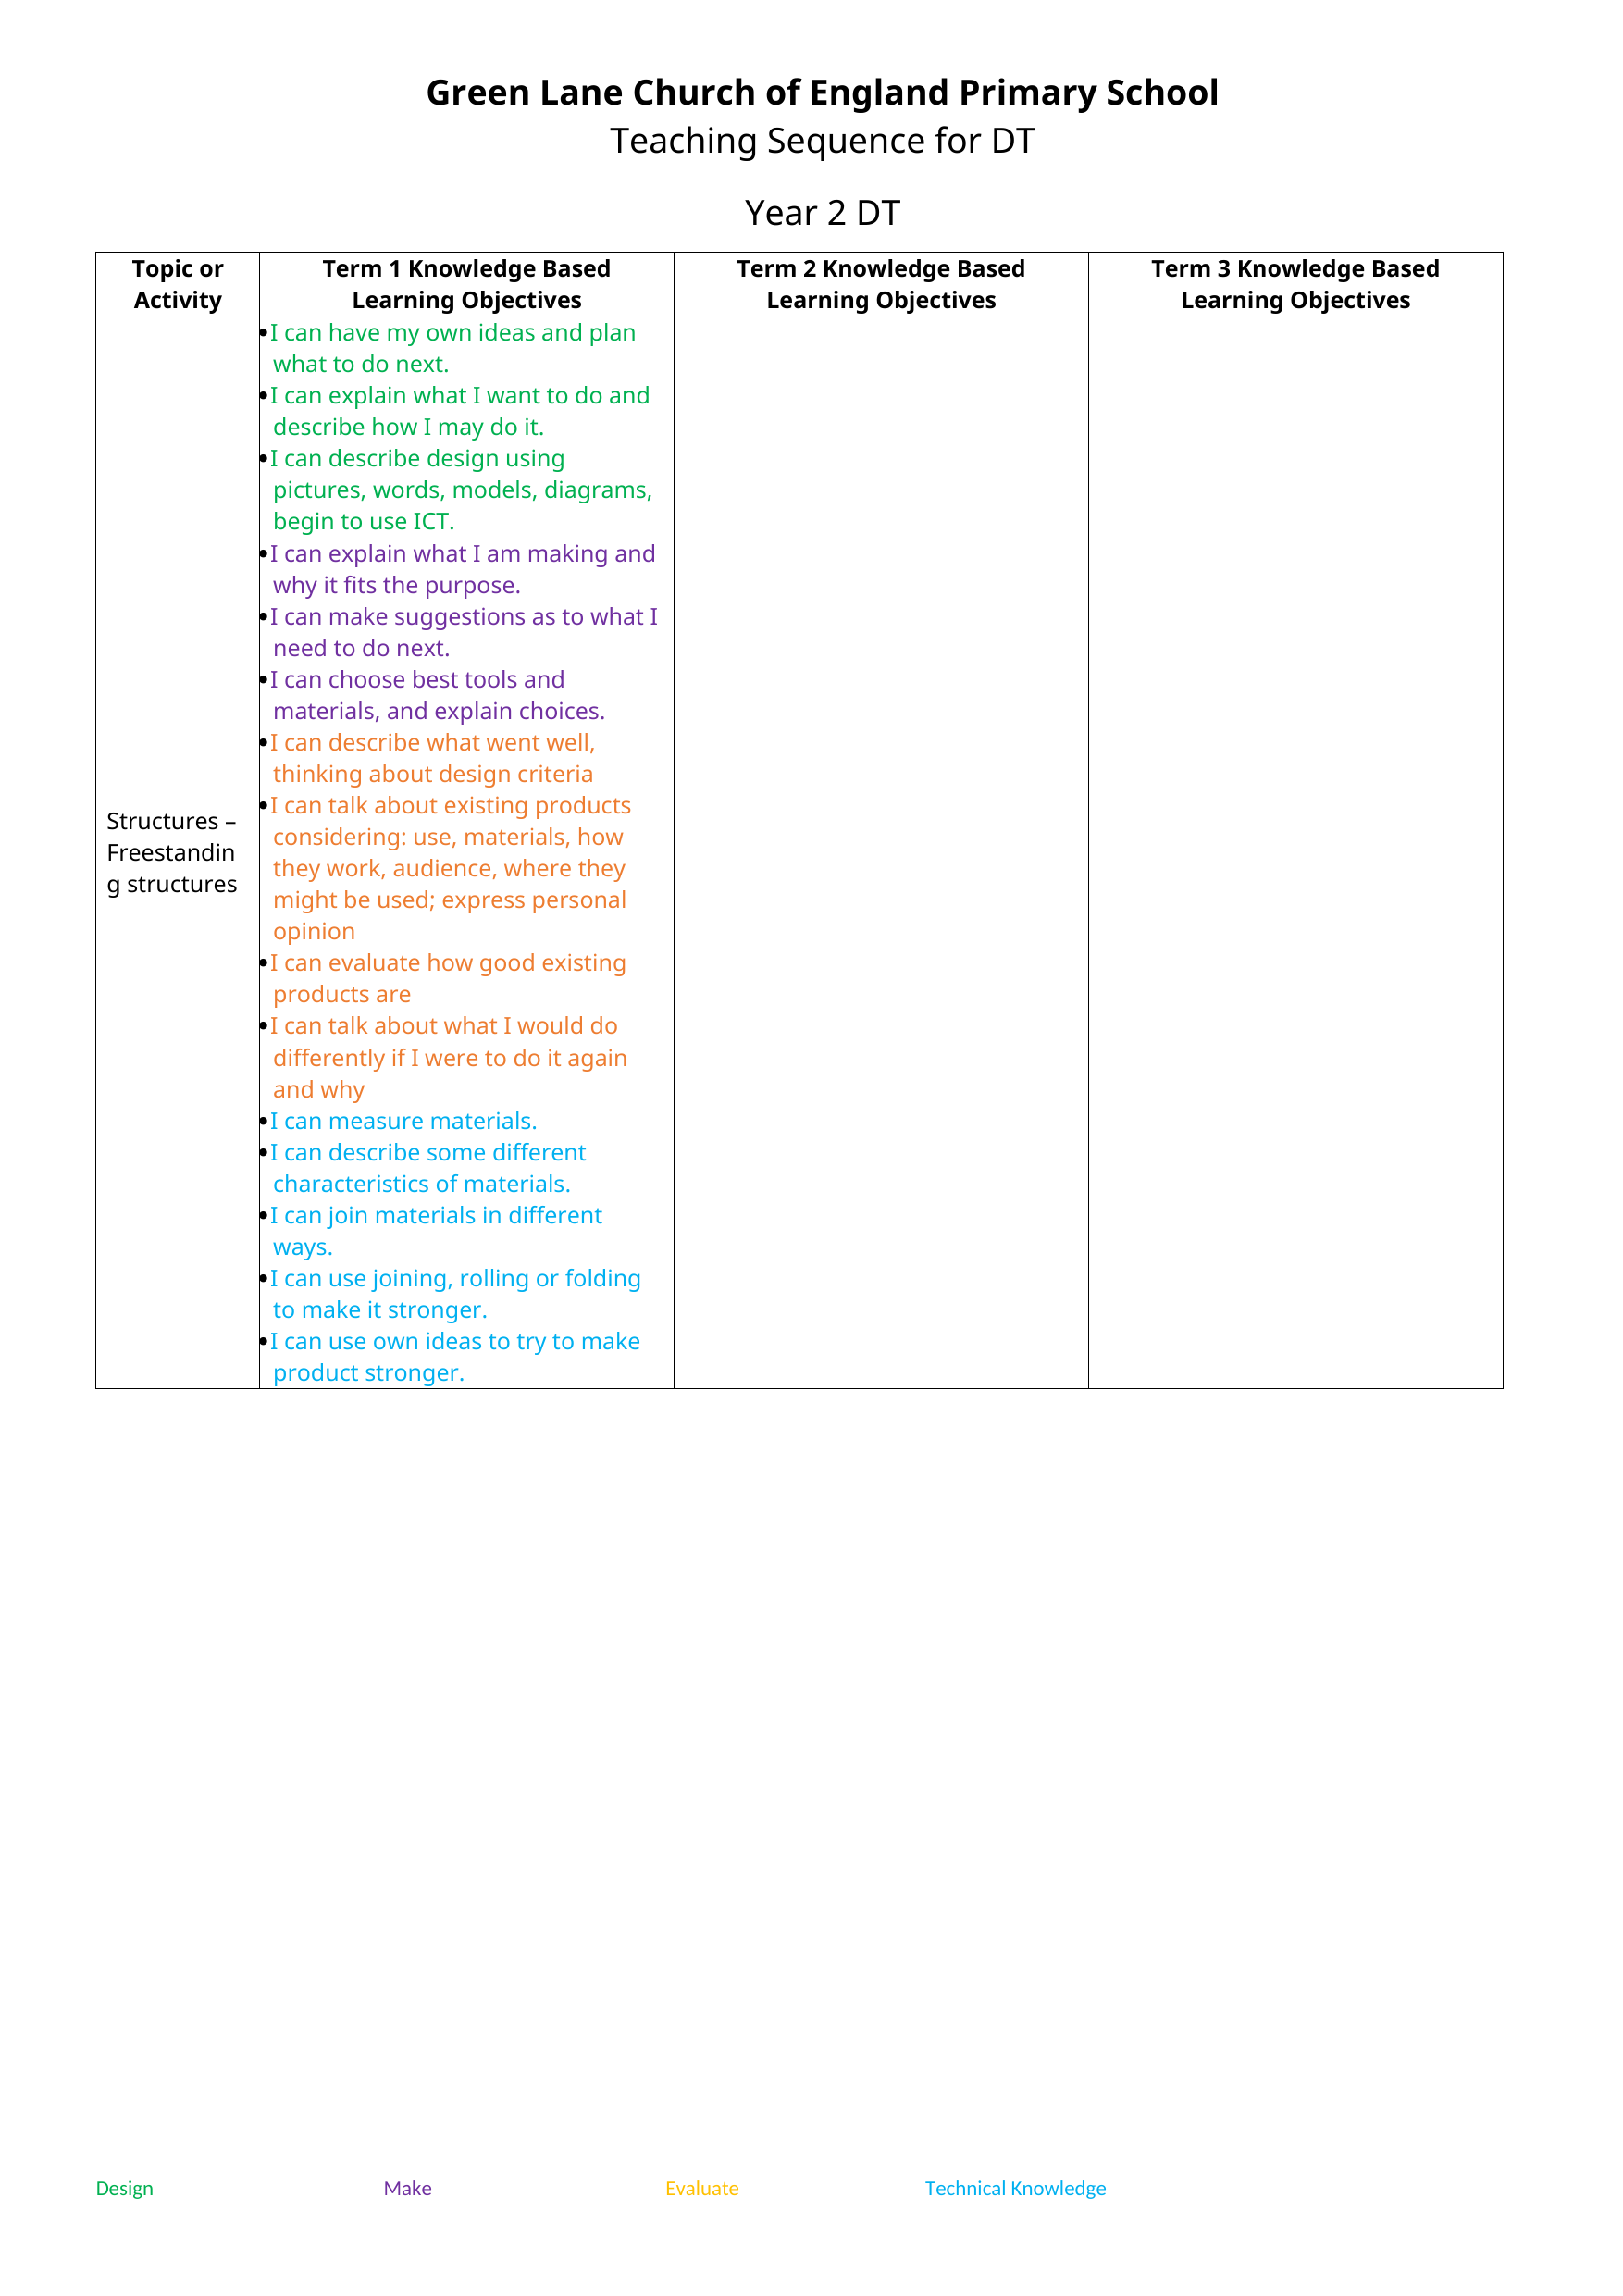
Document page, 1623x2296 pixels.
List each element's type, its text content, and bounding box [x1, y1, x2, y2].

table_header Term 3 Knowledge Based Learning Objectives [1089, 253, 1503, 316]
table_header Topic or Activity [96, 253, 259, 316]
table_cell [1089, 316, 1503, 1388]
table_cell I can have my own ideas and plan what to do next. I can explain what I want to do and describe how I may do it. I can describe design using pictures, words, models, diagrams, begin to use ICT. I can explain what I am making and why it fits the purpose. I can make suggestions as to what I need to do next. I can choose best tools and materials, and explain choices. I can describe what went well, thinking about design criteria I can talk about existing products considering: use, materials, how they work, audience, where they might be used; express personal opinion I can evaluate how good existing products are I can talk about what I would do differently if I were to do it again and why I can measure materials. I can describe some different characteristics of materials. I can join materials in different ways. I can use joining, rolling or folding to make it stronger. I can use own ideas to try to make product stronger. [260, 316, 674, 1388]
table_header Term 2 Knowledge Based Learning Objectives [675, 253, 1088, 316]
table_cell Structures – Freestanding structures [96, 316, 259, 1388]
table_header Term 1 Knowledge Based Learning Objectives [260, 253, 674, 316]
table_cell [675, 316, 1088, 1388]
text Year 2 DT [95, 189, 1550, 236]
